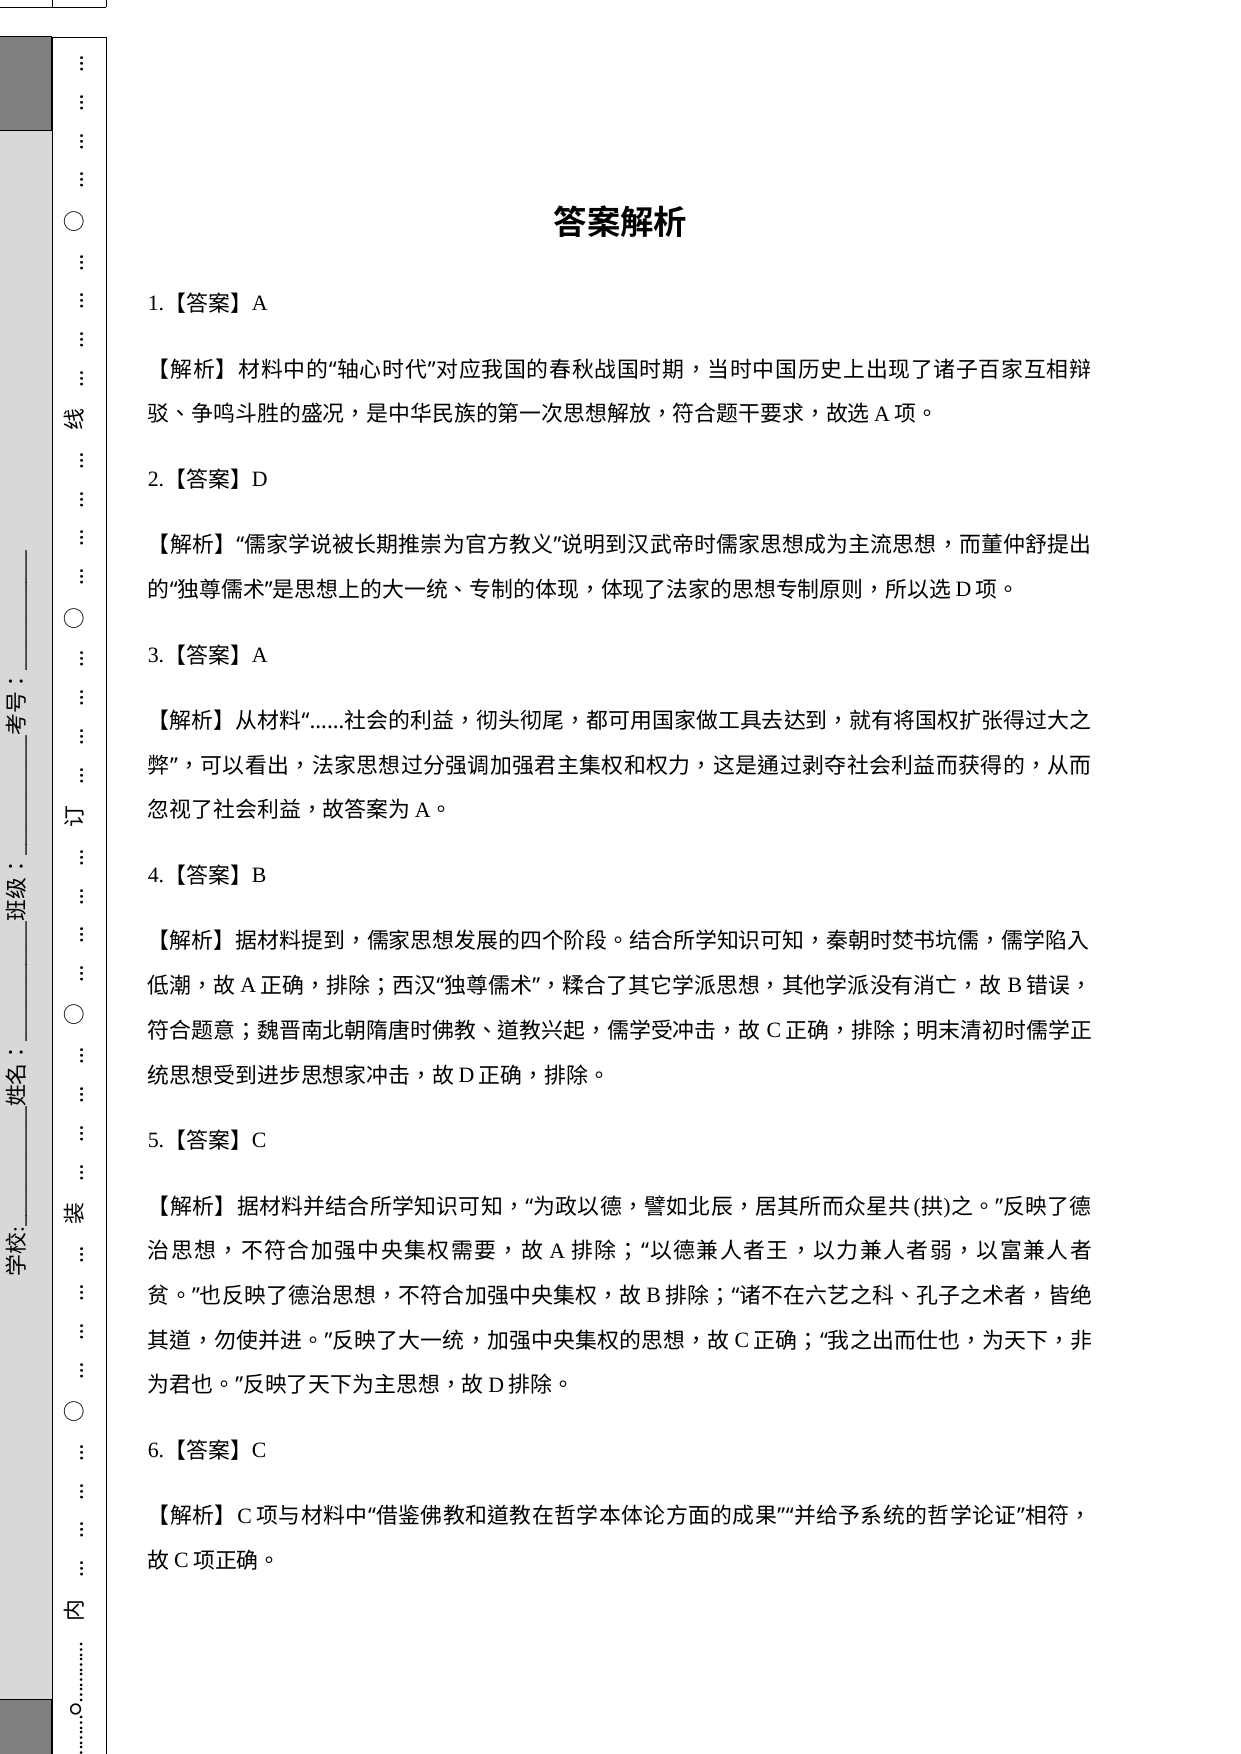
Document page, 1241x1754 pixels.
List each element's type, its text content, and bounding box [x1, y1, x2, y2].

text 【解析】C项与材料中“借鉴佛教和道教在哲学本体论方面的成果”“并给予系统的哲学论证”相符，故C项正确。 [148, 1500, 1092, 1575]
text 5.【答案】C [148, 1125, 1092, 1155]
text 【解析】从材料“……社会的利益，彻头彻尾，都可用国家做工具去达到，就有将国权扩张得过大之弊”，可以看出，法家思想过分强调加强君主集权和权力，这是通过剥夺社会利益而获得的，从而忽视了社会利益，故答案为A。 [148, 705, 1092, 824]
text 1.【答案】A [148, 288, 1092, 318]
text 答案解析 [148, 199, 1092, 244]
text 【解析】材料中的“轴心时代”对应我国的春秋战国时期，当时中国历史上出现了诸子百家互相辩驳、争鸣斗胜的盛况，是中华民族的第一次思想解放，符合题干要求，故选A项。 [148, 354, 1092, 428]
text 【解析】据材料提到，儒家思想发展的四个阶段。结合所学知识可知，秦朝时焚书坑儒，儒学陷入低潮，故A正确，排除；西汉“独尊儒术”，糅合了其它学派思想，其他学派没有消亡，故B错误，符合题意；魏晋南北朝隋唐时佛教、道教兴起，儒学受冲击，故C正确，排除；明末清初时儒学正统思想受到进步思想家冲击，故D正确，排除。 [148, 926, 1092, 1089]
text 2.【答案】D [148, 464, 1092, 494]
text 4.【答案】B [148, 860, 1092, 890]
text 【解析】据材料并结合所学知识可知，“为政以德，譬如北辰，居其所而众星共(拱)之。”反映了德治思想，不符合加强中央集权需要，故A排除；“以德兼人者王，以力兼人者弱，以富兼人者贫。”也反映了德治思想，不符合加强中央集权，故B排除；“诸不在六艺之科、孔子之术者，皆绝其道，勿使并进。”反映了大一统，加强中央集权的思想，故C正确；“我之出而仕也，为天下，非为君也。”反映了天下为主思想，故D排除。 [148, 1191, 1092, 1399]
text 6.【答案】C [148, 1435, 1092, 1465]
text 【解析】“儒家学说被长期推崇为官方教义”说明到汉武帝时儒家思想成为主流思想，而董仲舒提出的“独尊儒术”是思想上的大一统、专制的体现，体现了法家的思想专制原则，所以选D项。 [148, 529, 1092, 604]
text 3.【答案】A [148, 639, 1092, 669]
